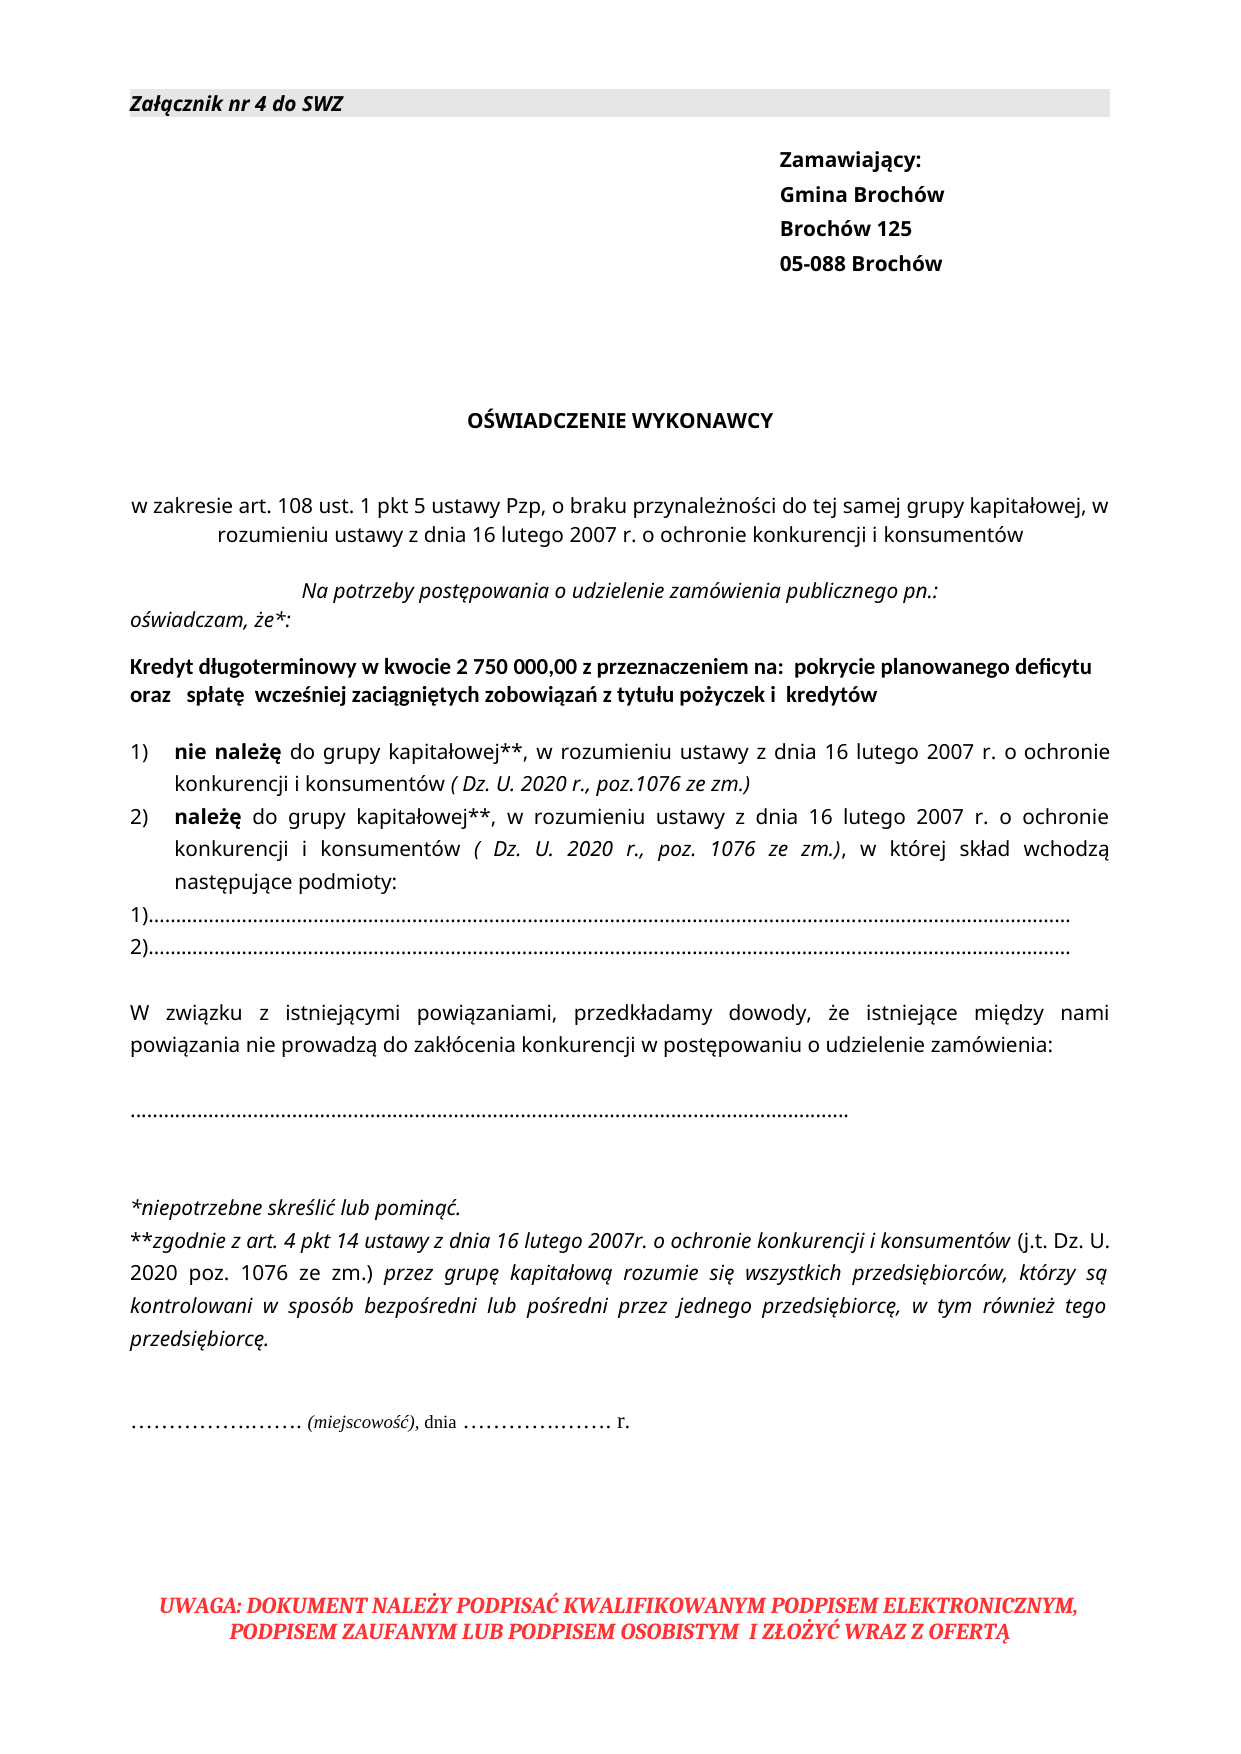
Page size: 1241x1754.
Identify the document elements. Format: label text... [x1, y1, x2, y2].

text 05-088 Brochów [779, 249, 1110, 278]
list nie należę do grupy kapitałowej**, w rozumieniu ustawy z dnia 16 lutego 2007 r. o ochronie konkurencji i konsumentów ( Dz. U. 2020 r., poz.1076 ze zm.) [130, 737, 1110, 798]
text oświadczam, że*: [130, 605, 1110, 633]
text *niepotrzebne skreślić lub pominąć. [130, 1193, 1110, 1222]
text **zgodnie z art. 4 pkt 14 ustawy z dnia 16 lutego 2007r. o ochronie konkurencji i konsumentów (j.t. Dz. U. 2020 poz. 1076 ze zm.) przez grupę kapitałową rozumie się wszystkich przedsiębiorców, którzy są kontrolowani w sposób bezpośredni lub pośredni przez jednego przedsiębiorcę, w tym również tego przedsiębiorcę. [130, 1226, 1110, 1352]
text Na potrzeby postępowania o udzielenie zamówienia publicznego pn.: [130, 577, 1110, 605]
text Brochów 125 [779, 214, 1110, 243]
text Gmina Brochów [779, 180, 1110, 208]
text …………….……. (miejscowość), dnia ………….……. r. [130, 1407, 1110, 1433]
text 1)…………………………………………………………………………………………………………………………………………………… [130, 900, 1110, 928]
text W związku z istniejącymi powiązaniami, przedkładamy dowody, że istniejące między nami powiązania nie prowadzą do zakłócenia konkurencji w postępowaniu o udzielenie zamówienia: [130, 998, 1110, 1059]
list należę do grupy kapitałowej**, w rozumieniu ustawy z dnia 16 lutego 2007 r. o ochronie konkurencji i konsumentów ( Dz. U. 2020 r., poz. 1076 ze zm.), w której skład wchodzą następujące podmioty: [130, 802, 1110, 896]
text Zamawiający: [779, 145, 1110, 173]
text OŚWIADCZENIE WYKONAWCY [130, 406, 1110, 434]
text Kredyt długoterminowy w kwocie 2 750 000,00 z przeznaczeniem na: pokrycie planowanego deficytu oraz spłatę wcześniej zaciągniętych zobowiązań z tytułu pożyczek i kredytów [130, 652, 1107, 708]
text ................................................................................................................................. [130, 1095, 1110, 1124]
text UWAGA: DOKUMENT NALEŻY PODPISAĆ KWALIFIKOWANYM PODPISEM ELEKTRONICZNYM, PODPISEM ZAUFANYM LUB PODPISEM OSOBISTYM I ZŁOŻYĆ WRAZ Z OFERTĄ [130, 1592, 1110, 1645]
subtitle Załącznik nr 4 do SWZ [130, 89, 1110, 117]
text 2)…………………………………………………………………………………………………………………………………………………… [130, 932, 1110, 961]
text w zakresie art. 108 ust. 1 pkt 5 ustawy Pzp, o braku przynależności do tej samej grupy kapitałowej, w rozumieniu ustawy z dnia 16 lutego 2007 r. o ochronie konkurencji i konsumentów [130, 491, 1110, 548]
